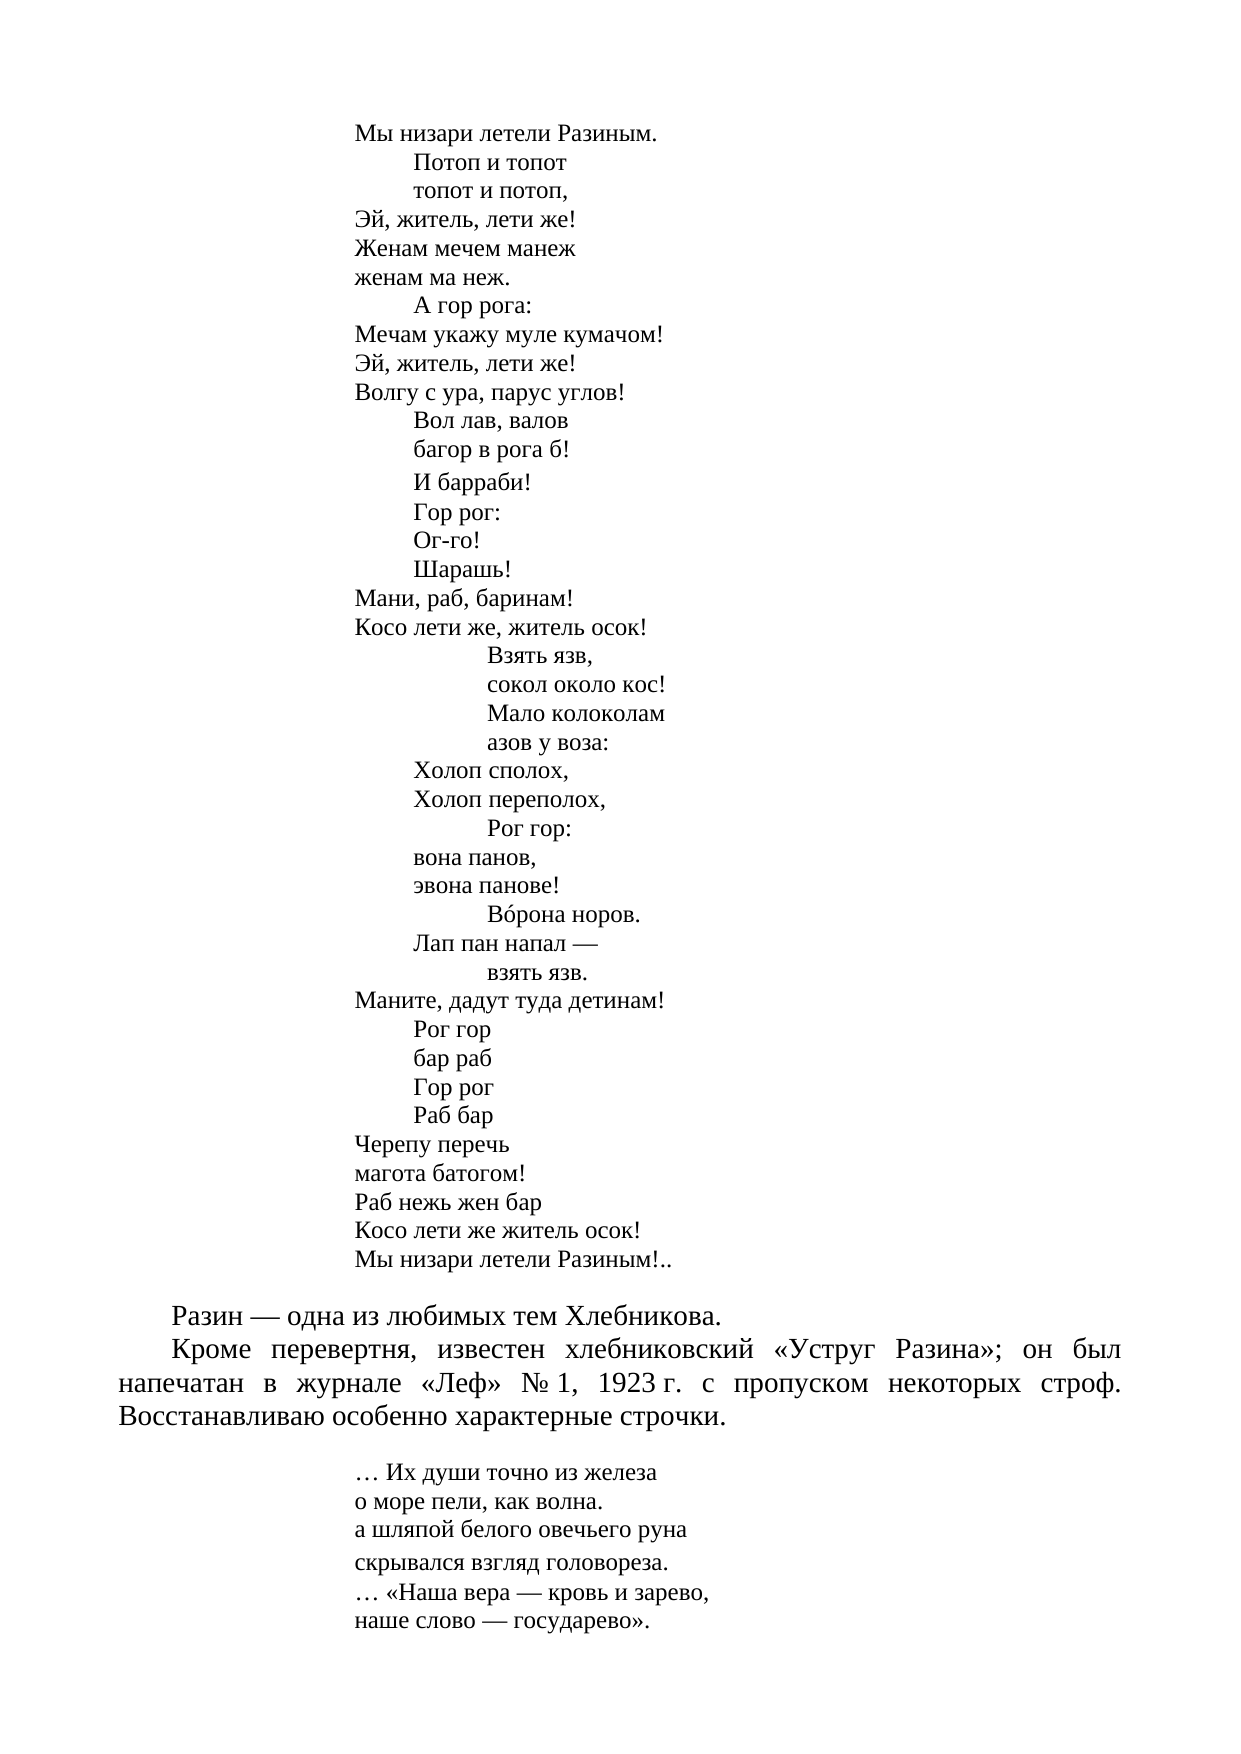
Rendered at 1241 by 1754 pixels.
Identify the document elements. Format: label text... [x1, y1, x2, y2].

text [354, 118, 1122, 1273]
text Разин — одна из любимых тем Хлебникова. [118, 1298, 1122, 1331]
text Кроме перевертня, известен хлебниковский «Уструг Разина»; он был напечатан в журнале «Леф» № 1, 1923 г. с пропуском некоторых строф. Восстанавливаю особенно характерные строчки. [118, 1331, 1122, 1432]
text … Их души точно из железа о море пели, как волна. а шляпой белого овечьего руна {21} скрывался взгляд головореза. … «Наша вера — кровь и зарево, наше слово — государево». [354, 1457, 1122, 1634]
